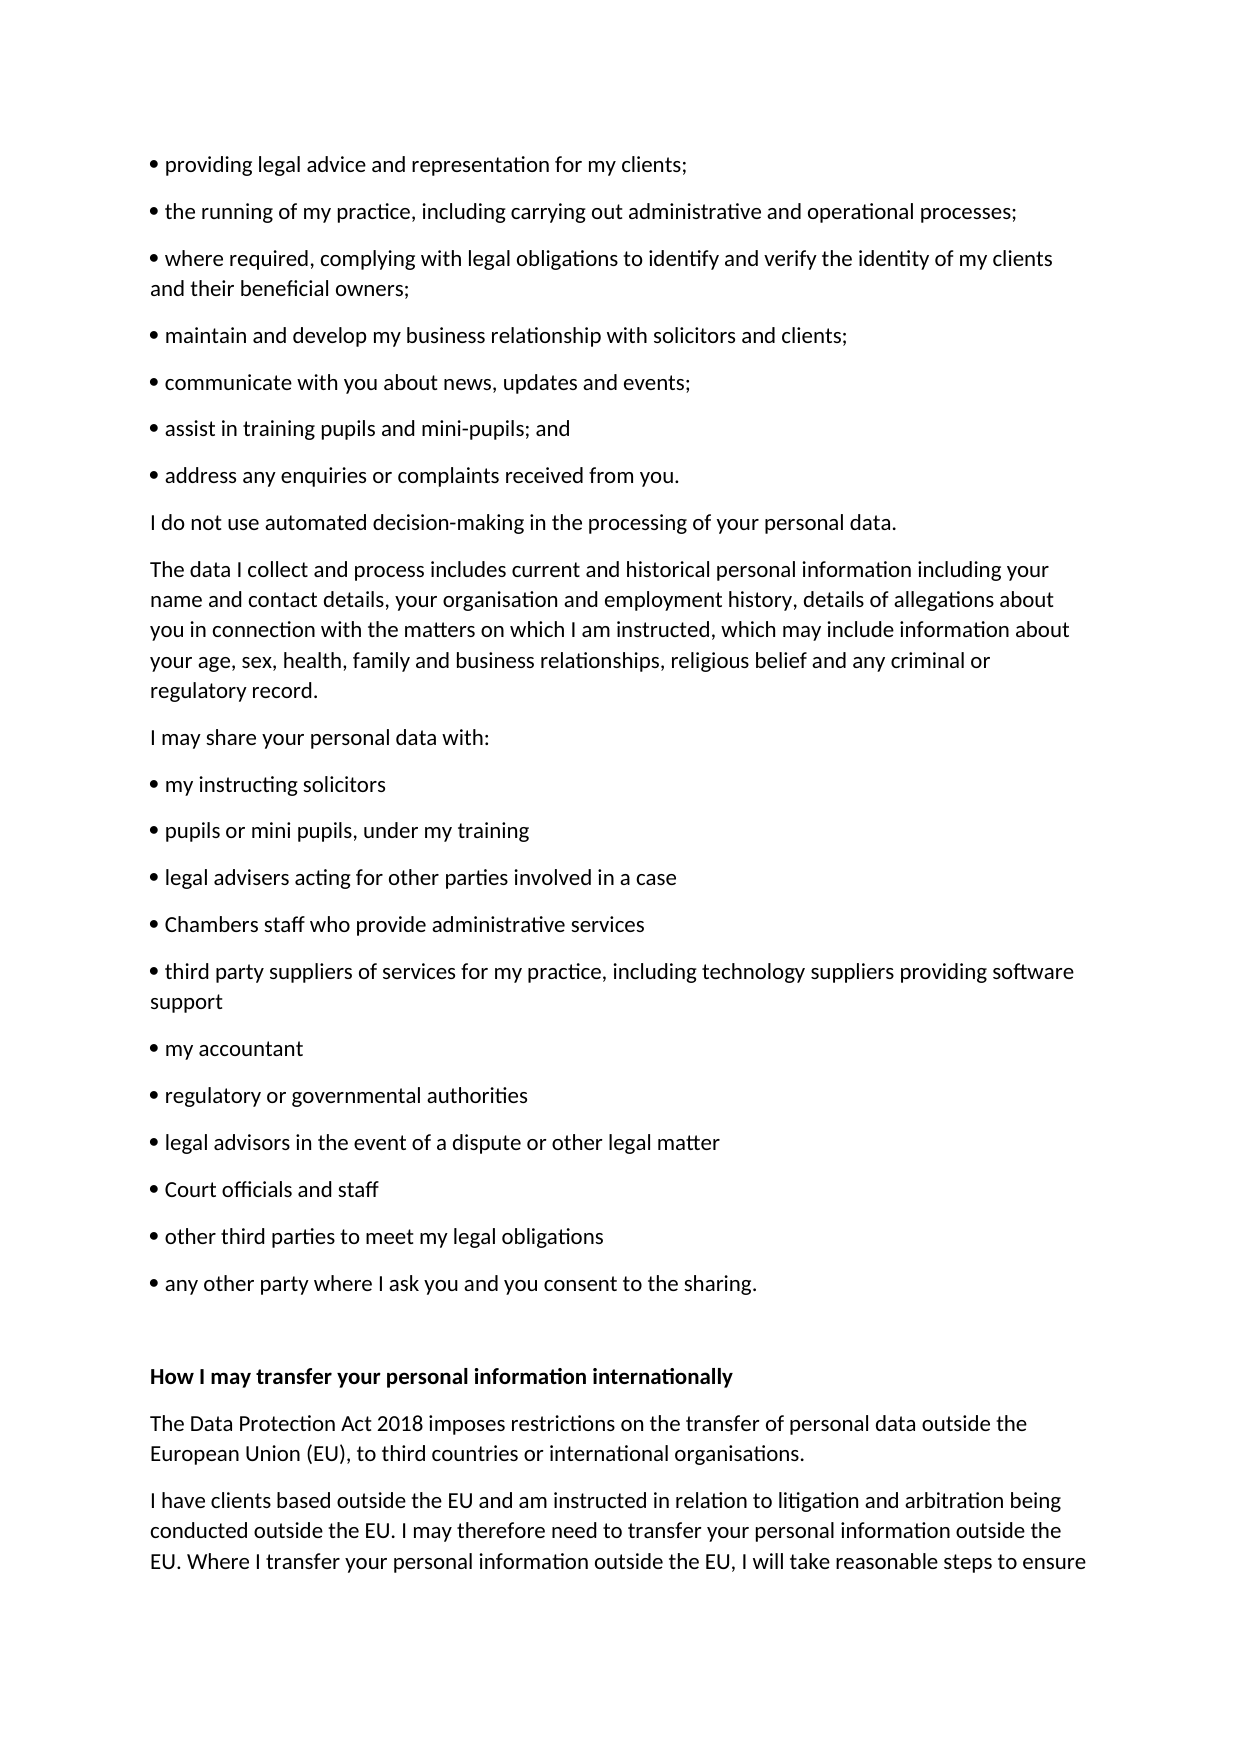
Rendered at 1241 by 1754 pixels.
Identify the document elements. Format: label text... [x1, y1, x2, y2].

text Chambers staff who provide administrative services [150, 910, 1090, 938]
text legal advisors in the event of a dispute or other legal matter [150, 1128, 1090, 1156]
text How I may transfer your personal information internationally [150, 1362, 1090, 1391]
text I may share your personal data with: [150, 723, 1090, 751]
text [150, 1486, 1090, 1575]
text legal advisers acting for other parties involved in a case [150, 863, 1090, 892]
text maintain and develop my business relationship with solicitors and clients; [150, 321, 1090, 349]
text my instructing solicitors [150, 770, 1090, 798]
text Court officials and staff [150, 1175, 1090, 1203]
text communicate with you about news, updates and events; [150, 368, 1090, 396]
text providing legal advice and representation for my clients; [150, 150, 1090, 178]
text other third parties to meet my legal obligations [150, 1222, 1090, 1250]
text address any enquiries or complaints received from you. [150, 461, 1090, 489]
text where required, complying with legal obligations to identify and verify the identity of my clients and their beneficial owners; [150, 244, 1090, 302]
text regulatory or governmental authorities [150, 1081, 1090, 1109]
text any other party where I ask you and you consent to the sharing. [150, 1269, 1090, 1297]
text the running of my practice, including carrying out administrative and operational processes; [150, 197, 1090, 225]
text I do not use automated decision-making in the processing of your personal data. [150, 508, 1090, 536]
text third party suppliers of services for my practice, including technology suppliers providing software support [150, 957, 1090, 1016]
text pupils or mini pupils, under my training [150, 817, 1090, 845]
text The Data Protection Act 2018 imposes restrictions on the transfer of personal data outside the European Union (EU), to third countries or international organisations. [150, 1409, 1090, 1468]
text assist in training pupils and mini-pupils; and [150, 414, 1090, 443]
text my accountant [150, 1034, 1090, 1062]
text The data I collect and process includes current and historical personal information including your name and contact details, your organisation and employment history, details of allegations about you in connection with the matters on which I am instructed, which may include information about your age, sex, health, family and business relationships, religious belief and any criminal or regulatory record. [150, 555, 1090, 704]
